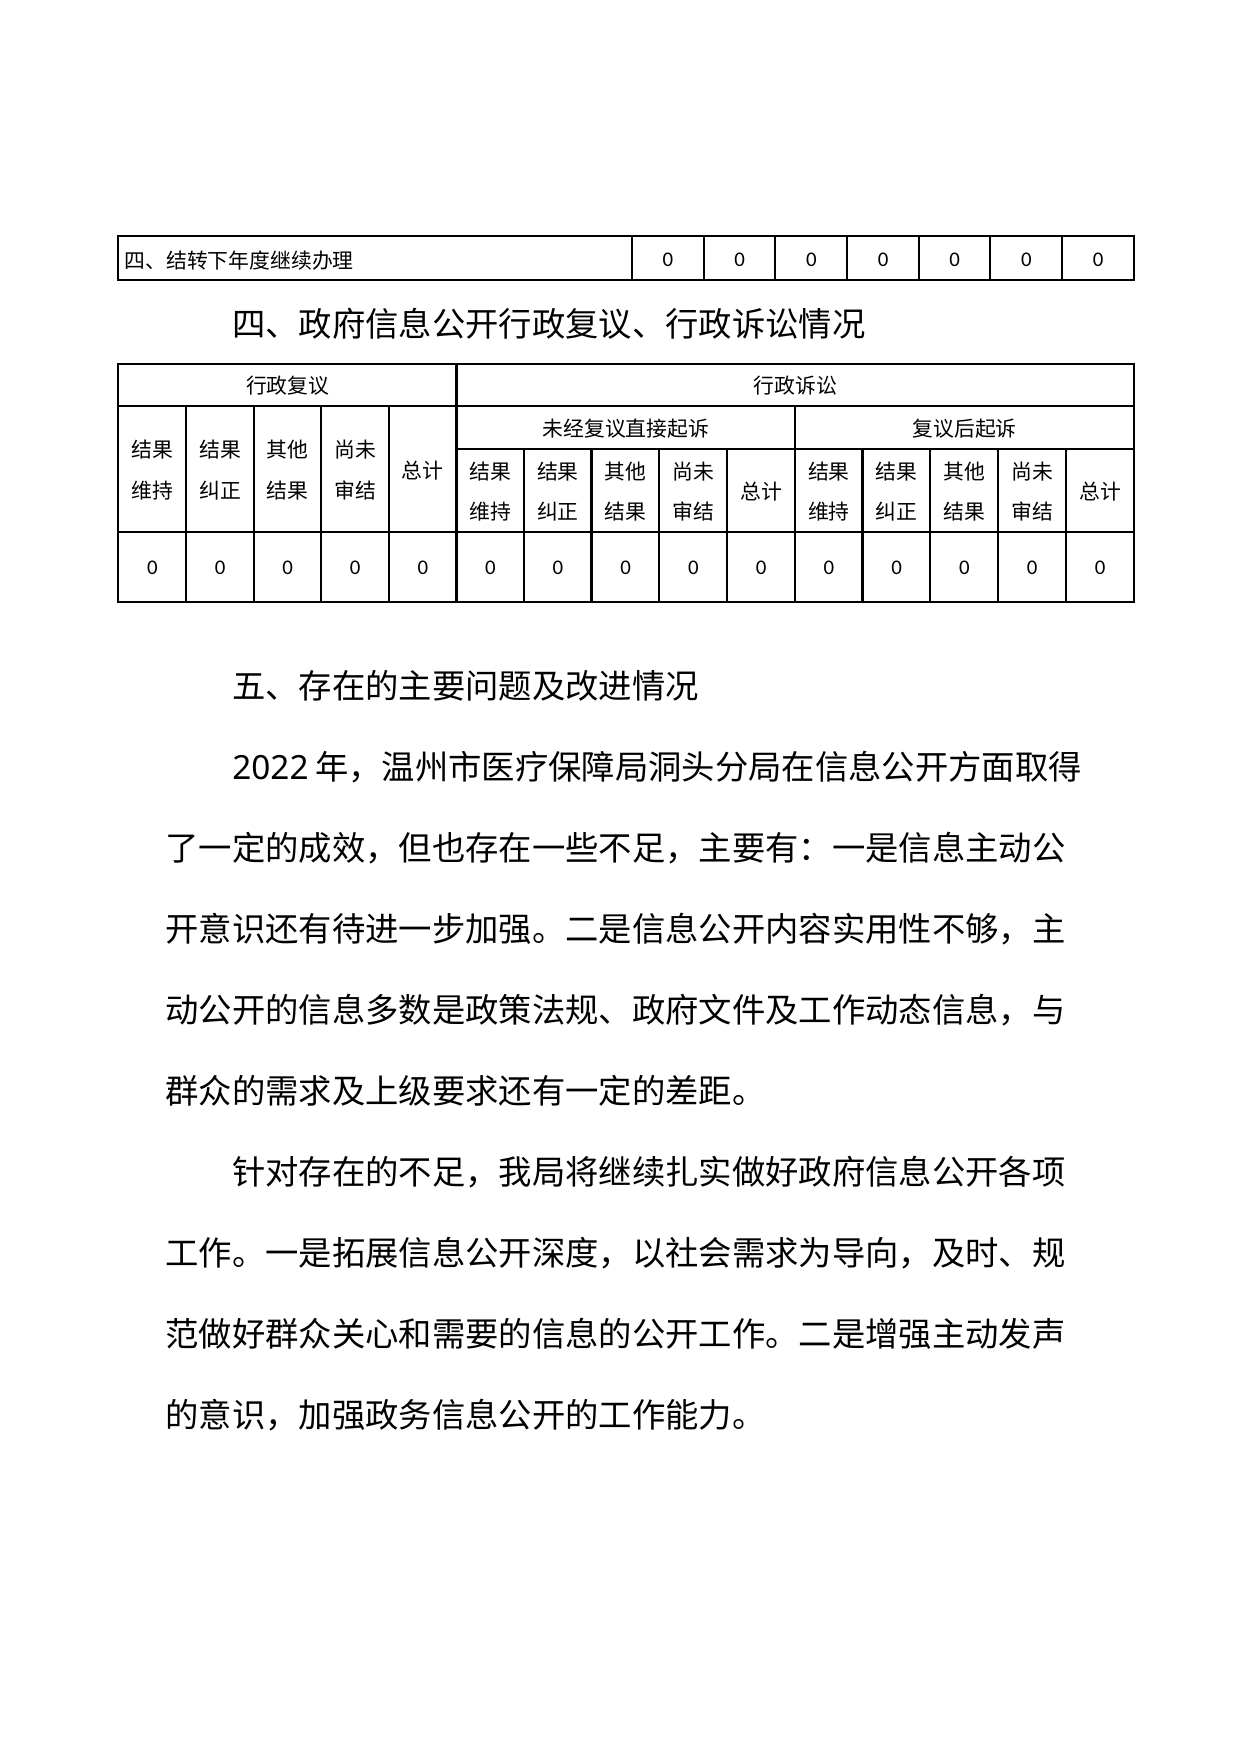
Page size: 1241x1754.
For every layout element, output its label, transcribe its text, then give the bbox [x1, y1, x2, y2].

table_cell 尚未 审结 [660, 450, 726, 531]
table_cell 其他 结果 [593, 450, 658, 531]
table_cell 0 [796, 533, 861, 601]
table_cell 0 [728, 533, 794, 601]
table_cell 总计 [390, 407, 455, 531]
text 针对存在的不足，我局将继续扎实做好政府信息公开各项工作。一是拓展信息公开深度，以社会需求为导向，及时、规范做好群众关心和需要的信息的公开工作。二是增强主动发声的意识，加强政务信息公开的工作能力。 [165, 1130, 1087, 1454]
text 五、存在的主要问题及改进情况 [165, 643, 1087, 724]
table_cell 0 [705, 237, 774, 279]
table_header 行政诉讼 [458, 365, 1133, 405]
table_cell 0 [255, 533, 320, 601]
table_cell 0 [187, 533, 253, 601]
table_cell 0 [322, 533, 388, 601]
table_cell 结果 维持 [796, 450, 861, 531]
table_cell 总计 [1067, 450, 1133, 531]
text 2022年，温州市医疗保障局洞头分局在信息公开方面取得了一定的成效，但也存在一些不足，主要有：一是信息主动公开意识还有待进一步加强。二是信息公开内容实用性不够，主动公开的信息多数是政策法规、政府文件及工作动态信息，与群众的需求及上级要求还有一定的差距。 [165, 724, 1087, 1130]
table_cell 0 [1067, 533, 1133, 601]
table_cell 0 [119, 533, 185, 601]
table_cell 0 [390, 533, 455, 601]
table_cell 总计 [728, 450, 794, 531]
table_cell 复议后起诉 [796, 407, 1133, 448]
table_cell 尚未 审结 [999, 450, 1065, 531]
text 四、政府信息公开行政复议、行政诉讼情况 [165, 281, 1087, 362]
table_cell 0 [864, 533, 929, 601]
table_cell 结果维持 [119, 407, 185, 531]
table_cell 0 [458, 533, 523, 601]
table_cell 0 [776, 237, 846, 279]
table_cell 0 [920, 237, 989, 279]
table_cell 0 [999, 533, 1065, 601]
table_header 行政复议 [119, 365, 455, 405]
table_cell 0 [931, 533, 997, 601]
table_cell 结果 纠正 [525, 450, 590, 531]
table_cell 未经复议直接起诉 [458, 407, 794, 448]
table_cell 0 [1063, 237, 1133, 279]
table_cell 尚未 审结 [322, 407, 388, 531]
table_cell 0 [593, 533, 658, 601]
table_cell 结果 纠正 [187, 407, 253, 531]
table_cell 0 [991, 237, 1061, 279]
table_cell 其他 结果 [931, 450, 997, 531]
table_cell 结果 维持 [458, 450, 523, 531]
table_cell 0 [660, 533, 726, 601]
table_cell 0 [848, 237, 918, 279]
table_cell 0 [633, 237, 703, 279]
table_cell 其他 结果 [255, 407, 320, 531]
table_cell 结果 纠正 [864, 450, 929, 531]
table_cell 0 [525, 533, 590, 601]
table_cell 四、结转下年度继续办理 [119, 237, 631, 279]
